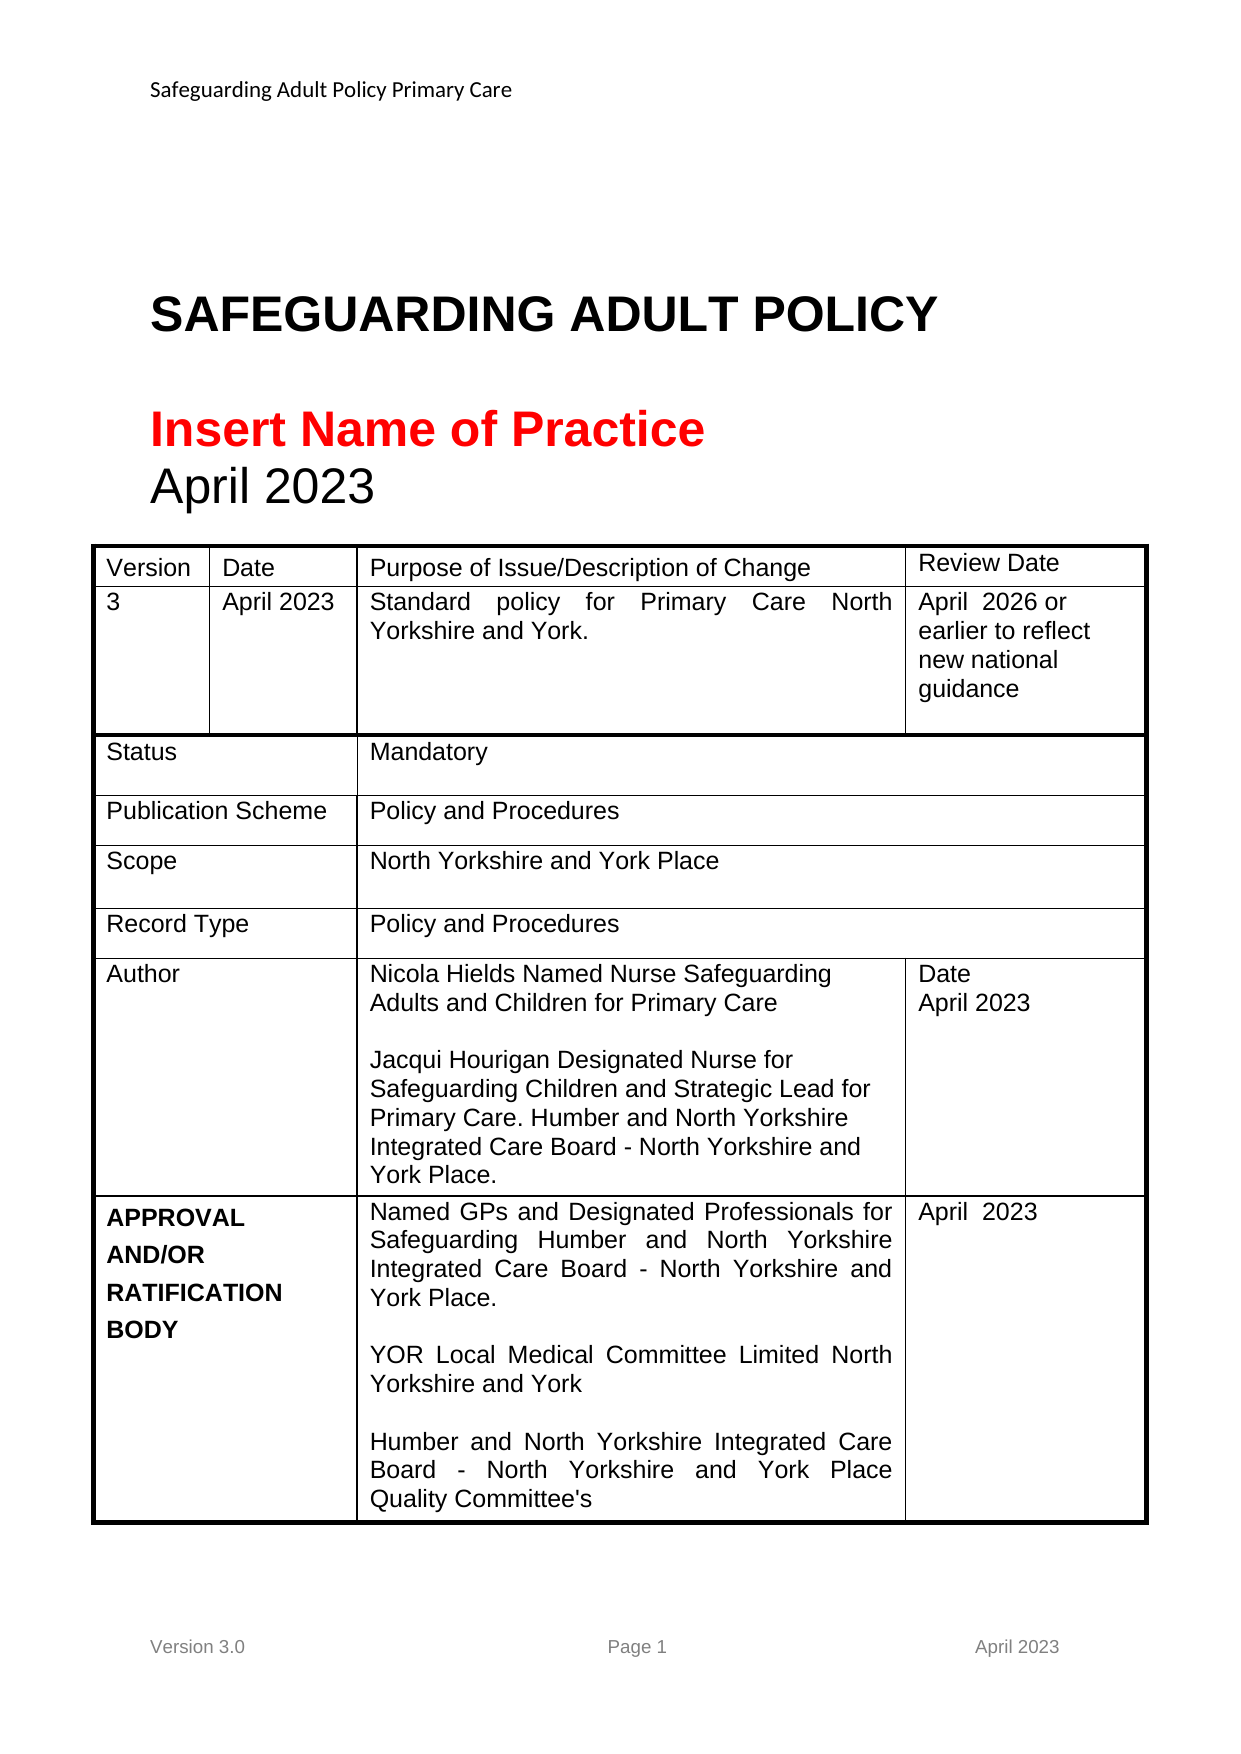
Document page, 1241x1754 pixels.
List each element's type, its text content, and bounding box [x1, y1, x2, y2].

table_cell Nicola Hields Named Nurse Safeguarding Adults and Children for Primary Care Jacqui Hourigan Designated Nurse for Safeguarding Children and Strategic Lead for Primary Care. Humber and North Yorkshire Integrated Care Board - North Yorkshire and York Place. [358, 959, 905, 1195]
table_header Purpose of Issue/Description of Change [358, 548, 905, 586]
table_cell Mandatory [358, 737, 1144, 794]
table_cell Date April 2023 [906, 959, 1144, 1195]
table_cell Standard policy for Primary Care North Yorkshire and York. [358, 587, 905, 732]
table_header Version [96, 548, 209, 586]
table_cell April 2023 [210, 587, 356, 732]
table_cell April 2026 or earlier to reflect new national guidance [906, 587, 1144, 732]
table_cell North Yorkshire and York Place [358, 846, 1144, 907]
table_cell Policy and Procedures [358, 796, 1144, 844]
table_cell Record Type [96, 909, 356, 957]
table_cell Policy and Procedures [358, 909, 1144, 957]
table_cell Approval and/or Ratification Body [96, 1197, 356, 1520]
table_cell Named GPs and Designated Professionals for Safeguarding Humber and North Yorkshire Integrated Care Board - North Yorkshire and York Place. YOR Local Medical Committee Limited North Yorkshire and York Humber and North Yorkshire Integrated Care Board - North Yorkshire and York Place Quality Committee's [358, 1197, 905, 1520]
text April 2023 [150, 457, 1090, 514]
table_cell April 2023 [906, 1197, 1144, 1520]
table_cell Scope [96, 846, 356, 907]
table_cell Publication Scheme [96, 796, 356, 844]
table_cell 3 [96, 587, 209, 732]
table_cell Author [96, 959, 356, 1195]
text SAFEGUARDING ADULT POLICY [150, 284, 1090, 342]
text Insert Name of Practice [150, 399, 1090, 457]
table_cell Status [96, 737, 357, 794]
table_header Review Date [906, 548, 1144, 586]
table_header Date [210, 548, 356, 586]
